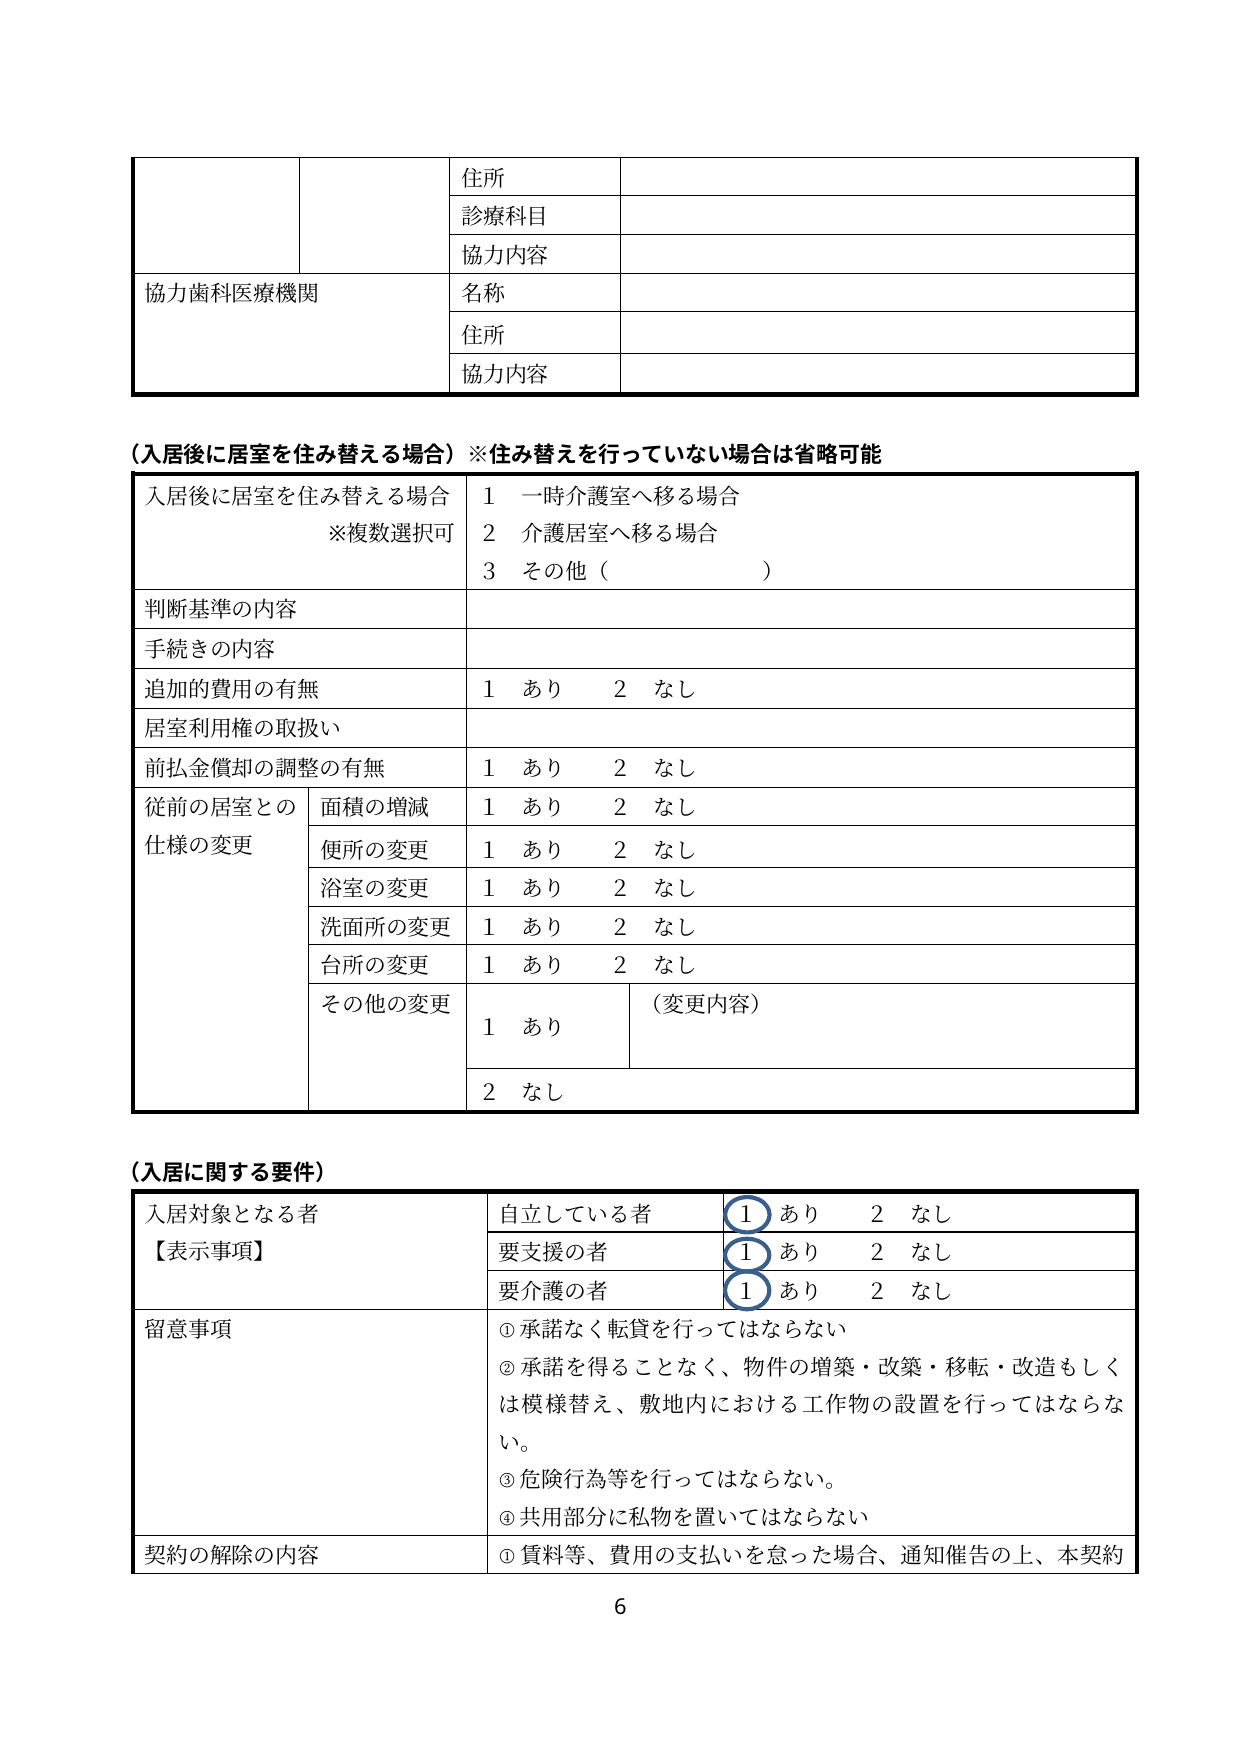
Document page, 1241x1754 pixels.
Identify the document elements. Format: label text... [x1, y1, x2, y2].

table_cell 追加的費用の有無 [135, 669, 466, 707]
table_cell 居室利用権の取扱い [135, 709, 466, 747]
text （入居に関する要件） [118, 1152, 1122, 1189]
table_cell 洗面所の変更 [309, 907, 466, 944]
table_cell 判断基準の内容 [135, 590, 466, 628]
table_cell １ あり ２ なし [760, 1271, 1135, 1308]
table_cell １ あり ２ なし [467, 826, 1135, 867]
table_cell 面積の増減 [309, 788, 466, 825]
table_header 入居対象となる者 【表示事項】 [135, 1194, 487, 1308]
table_cell 契約の解除の内容 [135, 1536, 487, 1573]
table_cell 留意事項 [135, 1310, 487, 1534]
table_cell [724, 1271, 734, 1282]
table_cell 要介護の者 [488, 1271, 723, 1308]
table_header １ 一時介護室へ移る場合 ２ 介護居室へ移る場合 ３ その他（ ） [467, 476, 1135, 589]
table_cell 住所 [450, 312, 620, 353]
table_cell １ あり ２ なし [467, 868, 1135, 906]
table_cell その他の変更 [309, 984, 466, 1109]
table_cell 協力歯科医療機関 [135, 274, 449, 392]
table_cell 台所の変更 [309, 945, 466, 983]
table_header １ あり ２ なし [724, 1194, 1135, 1231]
table_cell １ あり ２ なし [467, 669, 1135, 707]
table_cell [621, 158, 1135, 195]
table_cell １ あり ２ なし [728, 1274, 767, 1307]
table_cell 手続きの内容 [135, 629, 466, 668]
table_cell 浴室の変更 [309, 868, 466, 906]
table_cell [621, 235, 1135, 272]
table_cell [621, 274, 1135, 311]
table_cell 協力内容 [450, 235, 620, 272]
table_cell 便所の変更 [309, 826, 466, 867]
table_cell １ あり ２ なし [467, 907, 1135, 944]
table_cell [621, 312, 1135, 353]
table_cell [467, 629, 1135, 668]
table_cell １ あり ２ なし [724, 1233, 1135, 1270]
table_cell 従前の居室との仕様の変更 [135, 788, 308, 1109]
table_cell [621, 354, 1135, 392]
table_cell １ あり ２ なし [467, 748, 1135, 787]
table_cell ①承諾なく転貸を行ってはならない ②承諾を得ることなく、物件の増築・改築・移転・改造もしくは模様替え、敷地内における工作物の設置を行ってはならない。 ③危険行為等を行ってはならない。 ④共用部分に私物を置いてはならない [488, 1310, 1135, 1534]
table_cell [467, 590, 1135, 628]
table_header 自立している者 [488, 1194, 723, 1231]
text （入居後に居室を住み替える場合）※住み替えを行っていない場合は省略可能 [118, 434, 1122, 471]
table_cell 要支援の者 [488, 1233, 723, 1270]
table_cell 前払金償却の調整の有無 [135, 748, 466, 787]
table_cell [467, 709, 1135, 747]
table_cell ２ なし [467, 1069, 1135, 1109]
table_cell １ あり ２ なし [467, 788, 1135, 825]
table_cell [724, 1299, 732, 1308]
table_cell １ あり ２ なし [467, 945, 1135, 983]
table_cell 住所 [450, 158, 620, 195]
table_cell [621, 196, 1135, 234]
table_header 入居後に居室を住み替える場合 ※複数選択可 [135, 476, 466, 589]
table_cell ２ [300, 158, 449, 272]
table_cell （変更内容） [630, 984, 1135, 1067]
table_cell 診療科目 [450, 196, 620, 234]
table_cell １ あり [467, 984, 629, 1067]
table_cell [488, 1536, 1135, 1573]
table_cell 名称 [450, 274, 620, 311]
table_cell 協力内容 [450, 354, 620, 392]
